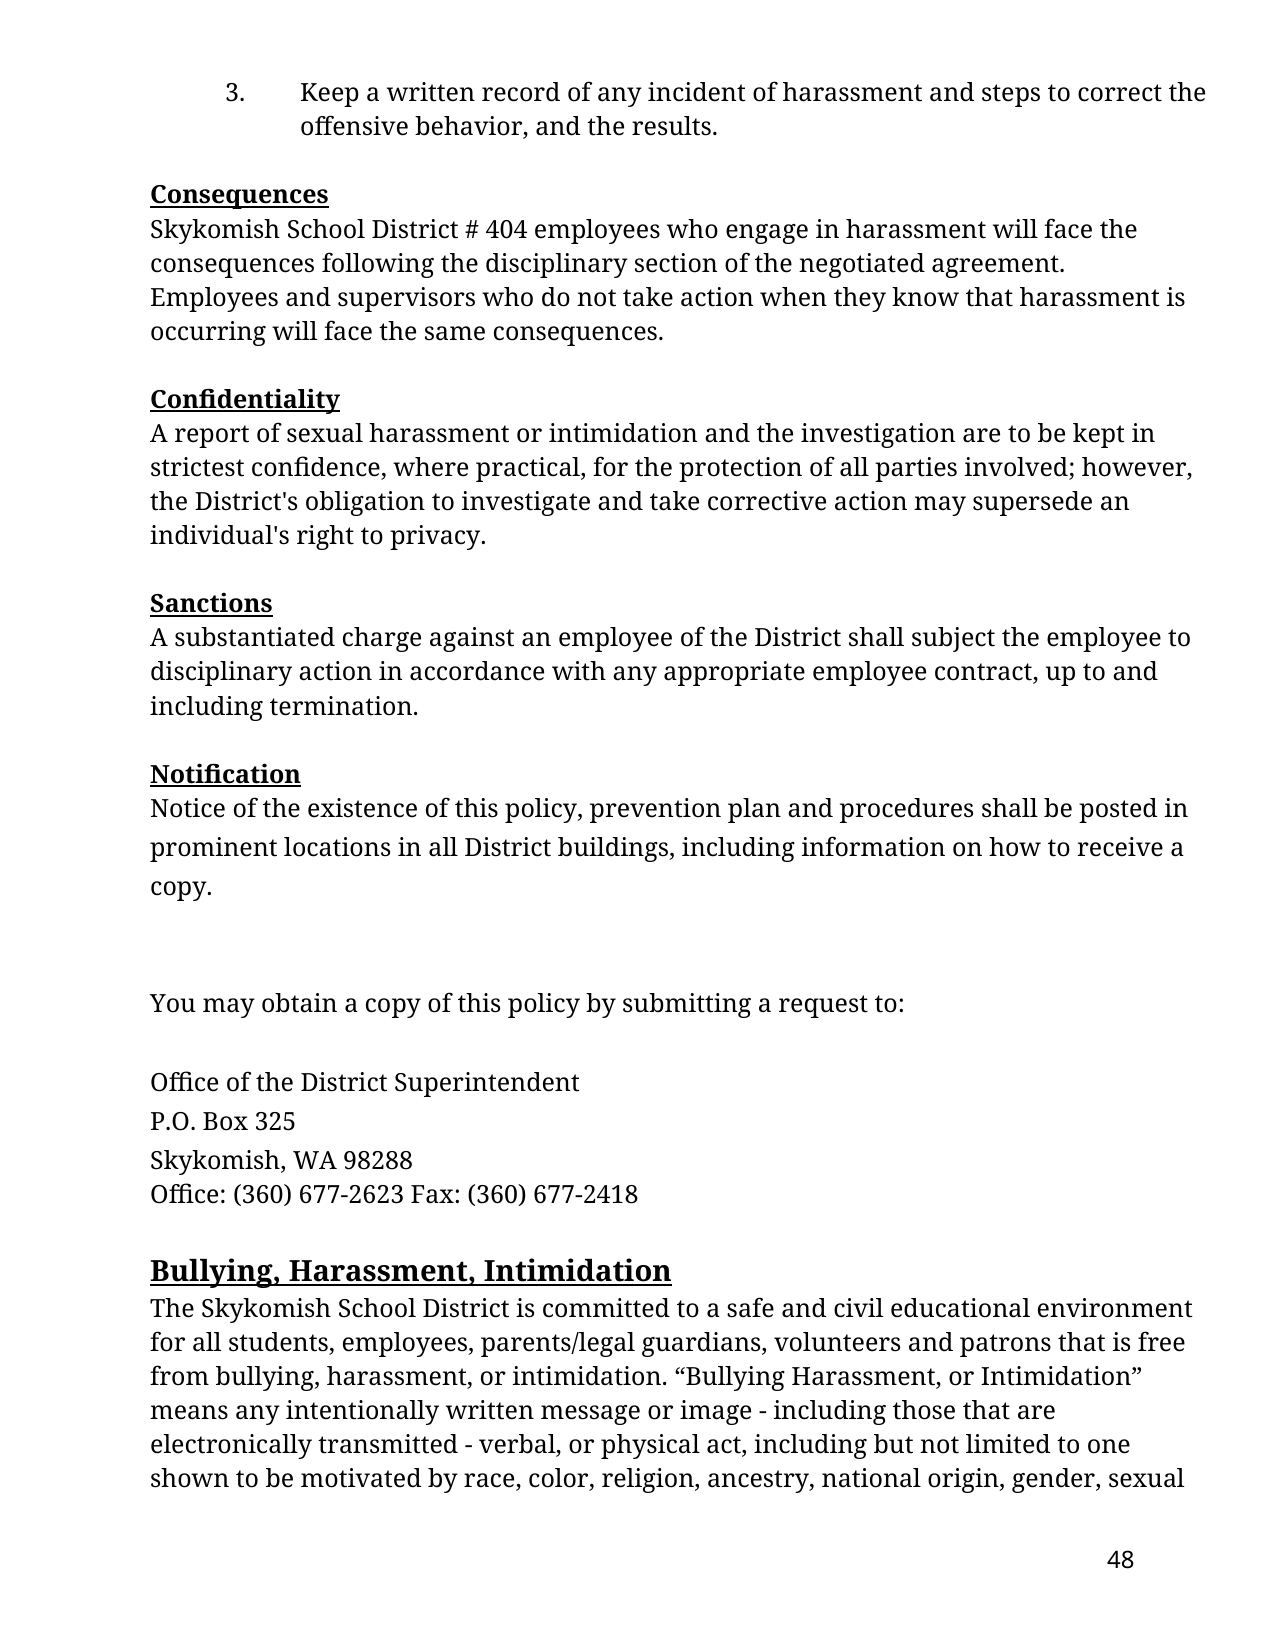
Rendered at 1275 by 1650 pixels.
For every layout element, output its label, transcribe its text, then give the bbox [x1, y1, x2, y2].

subtitle Sanctions [150, 586, 1209, 620]
list You may obtain a copy of this policy by submitting a request to: [150, 986, 1209, 1020]
text Bullying, Harassment, Intimidation [150, 1251, 1209, 1290]
list P.O. Box 325 [150, 1104, 1209, 1138]
text Office: (360) 677-2623 Fax: (360) 677-2418 [150, 1177, 1209, 1211]
text 3. Keep a written record of any incident of harassment and steps to correct the offensive behavior, and the results. [150, 75, 1134, 143]
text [150, 1290, 1209, 1495]
text Skykomish School District # 404 employees who engage in harassment will face the consequences following the disciplinary section of the negotiated agreement. [150, 211, 1209, 279]
text Confidentiality [150, 382, 1209, 416]
text Skykomish, WA 98288 [150, 1143, 1209, 1177]
list Office of the District Superintendent [150, 1064, 1209, 1098]
text A substantiated charge against an employee of the District shall subject the employee to disciplinary action in accordance with any appropriate employee contract, up to and including termination. [150, 620, 1209, 722]
subtitle Consequences [150, 177, 1209, 211]
text Notification [150, 756, 1209, 790]
text A report of sexual harassment or intimidation and the investigation are to be kept in strictest confidence, where practical, for the protection of all parties involved; however, the District's obligation to investigate and take corrective action may supersede an individual's right to privacy. [150, 416, 1209, 552]
list Notice of the existence of this policy, prevention plan and procedures shall be posted in prominent locations in all District buildings, including information on how to receive a copy. [150, 790, 1209, 903]
text Employees and supervisors who do not take action when they know that harassment is occurring will face the same consequences. [150, 279, 1209, 347]
